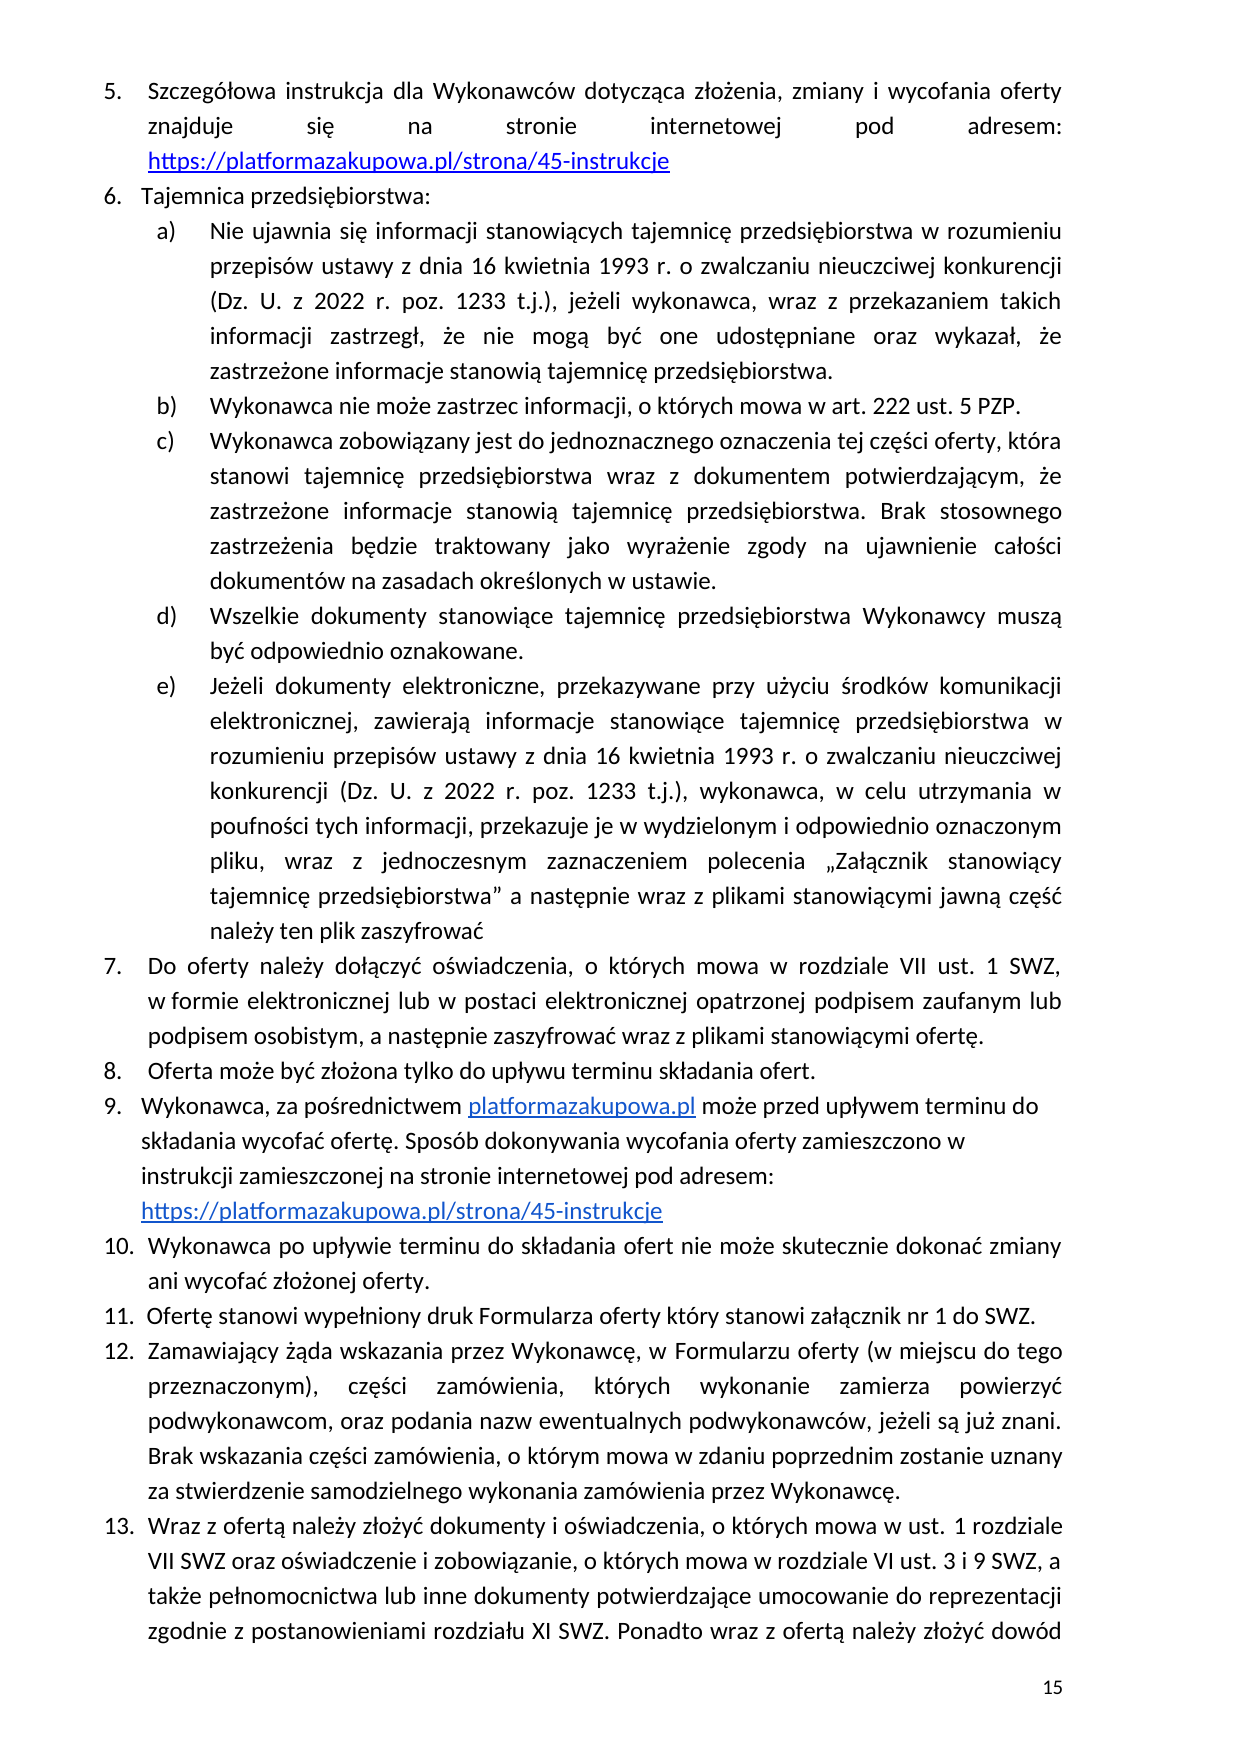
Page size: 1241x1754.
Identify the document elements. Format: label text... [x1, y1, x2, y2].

list Szczegółowa instrukcja dla Wykonawców dotycząca złożenia, zmiany i wycofania oferty znajduje się na stronie internetowej pod adresem: https://platformazakupowa.pl/strona/45-instrukcje [103, 75, 1063, 176]
list Zamawiający żąda wskazania przez Wykonawcę, w Formularzu oferty (w miejscu do tego przeznaczonym), części zamówienia, których wykonanie zamierza powierzyć podwykonawcom, oraz podania nazw ewentualnych podwykonawców, jeżeli są już znani. Brak wskazania części zamówienia, o którym mowa w zdaniu poprzednim zostanie uznany za stwierdzenie samodzielnego wykonania zamówienia przez Wykonawcę. [103, 1335, 1063, 1506]
list Do oferty należy dołączyć oświadczenia, o których mowa w rozdziale VII ust. 1 SWZ, w formie elektronicznej lub w postaci elektronicznej opatrzonej podpisem zaufanym lub podpisem osobistym, a następnie zaszyfrować wraz z plikami stanowiącymi ofertę. [103, 950, 1063, 1051]
list Tajemnica przedsiębiorstwa: [103, 180, 1063, 211]
list Nie ujawnia się informacji stanowiących tajemnicę przedsiębiorstwa w rozumieniu przepisów ustawy z dnia 16 kwietnia 1993 r. o zwalczaniu nieuczciwej konkurencji (Dz. U. z 2022 r. poz. 1233 t.j.), jeżeli wykonawca, wraz z przekazaniem takich informacji zastrzegł, że nie mogą być one udostępniane oraz wykazał, że zastrzeżone informacje stanowią tajemnicę przedsiębiorstwa. [156, 215, 1063, 386]
list Jeżeli dokumenty elektroniczne, przekazywane przy użyciu środków komunikacji elektronicznej, zawierają informacje stanowiące tajemnicę przedsiębiorstwa w rozumieniu przepisów ustawy z dnia 16 kwietnia 1993 r. o zwalczaniu nieuczciwej konkurencji (Dz. U. z 2022 r. poz. 1233 t.j.), wykonawca, w celu utrzymania w poufności tych informacji, przekazuje je w wydzielonym i odpowiednio oznaczonym pliku, wraz z jednoczesnym zaznaczeniem polecenia „Załącznik stanowiący tajemnicę przedsiębiorstwa” a następnie wraz z plikami stanowiącymi jawną część należy ten plik zaszyfrować [156, 670, 1063, 946]
list Wszelkie dokumenty stanowiące tajemnicę przedsiębiorstwa Wykonawcy muszą być odpowiednio oznakowane. [156, 600, 1063, 666]
list Wykonawca zobowiązany jest do jednoznacznego oznaczenia tej części oferty, która stanowi tajemnicę przedsiębiorstwa wraz z dokumentem potwierdzającym, że zastrzeżone informacje stanowią tajemnicę przedsiębiorstwa. Brak stosownego zastrzeżenia będzie traktowany jako wyrażenie zgody na ujawnienie całości dokumentów na zasadach określonych w ustawie. [156, 425, 1063, 596]
list Wykonawca nie może zastrzec informacji, o których mowa w art. 222 ust. 5 PZP. [156, 390, 1063, 421]
list Oferta może być złożona tylko do upływu terminu składania ofert. [103, 1055, 1063, 1086]
list Wykonawca po upływie terminu do składania ofert nie może skutecznie dokonać zmiany ani wycofać złożonej oferty. [103, 1230, 1063, 1296]
list Ofertę stanowi wypełniony druk Formularza oferty który stanowi załącznik nr 1 do SWZ. [103, 1300, 1063, 1331]
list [103, 1510, 1063, 1646]
list Wykonawca, za pośrednictwem platformazakupowa.pl może przed upływem terminu do składania wycofać ofertę. Sposób dokonywania wycofania oferty zamieszczono w instrukcji zamieszczonej na stronie internetowej pod adresem: https://platformazakupowa.pl/strona/45-instrukcje [103, 1090, 1063, 1226]
